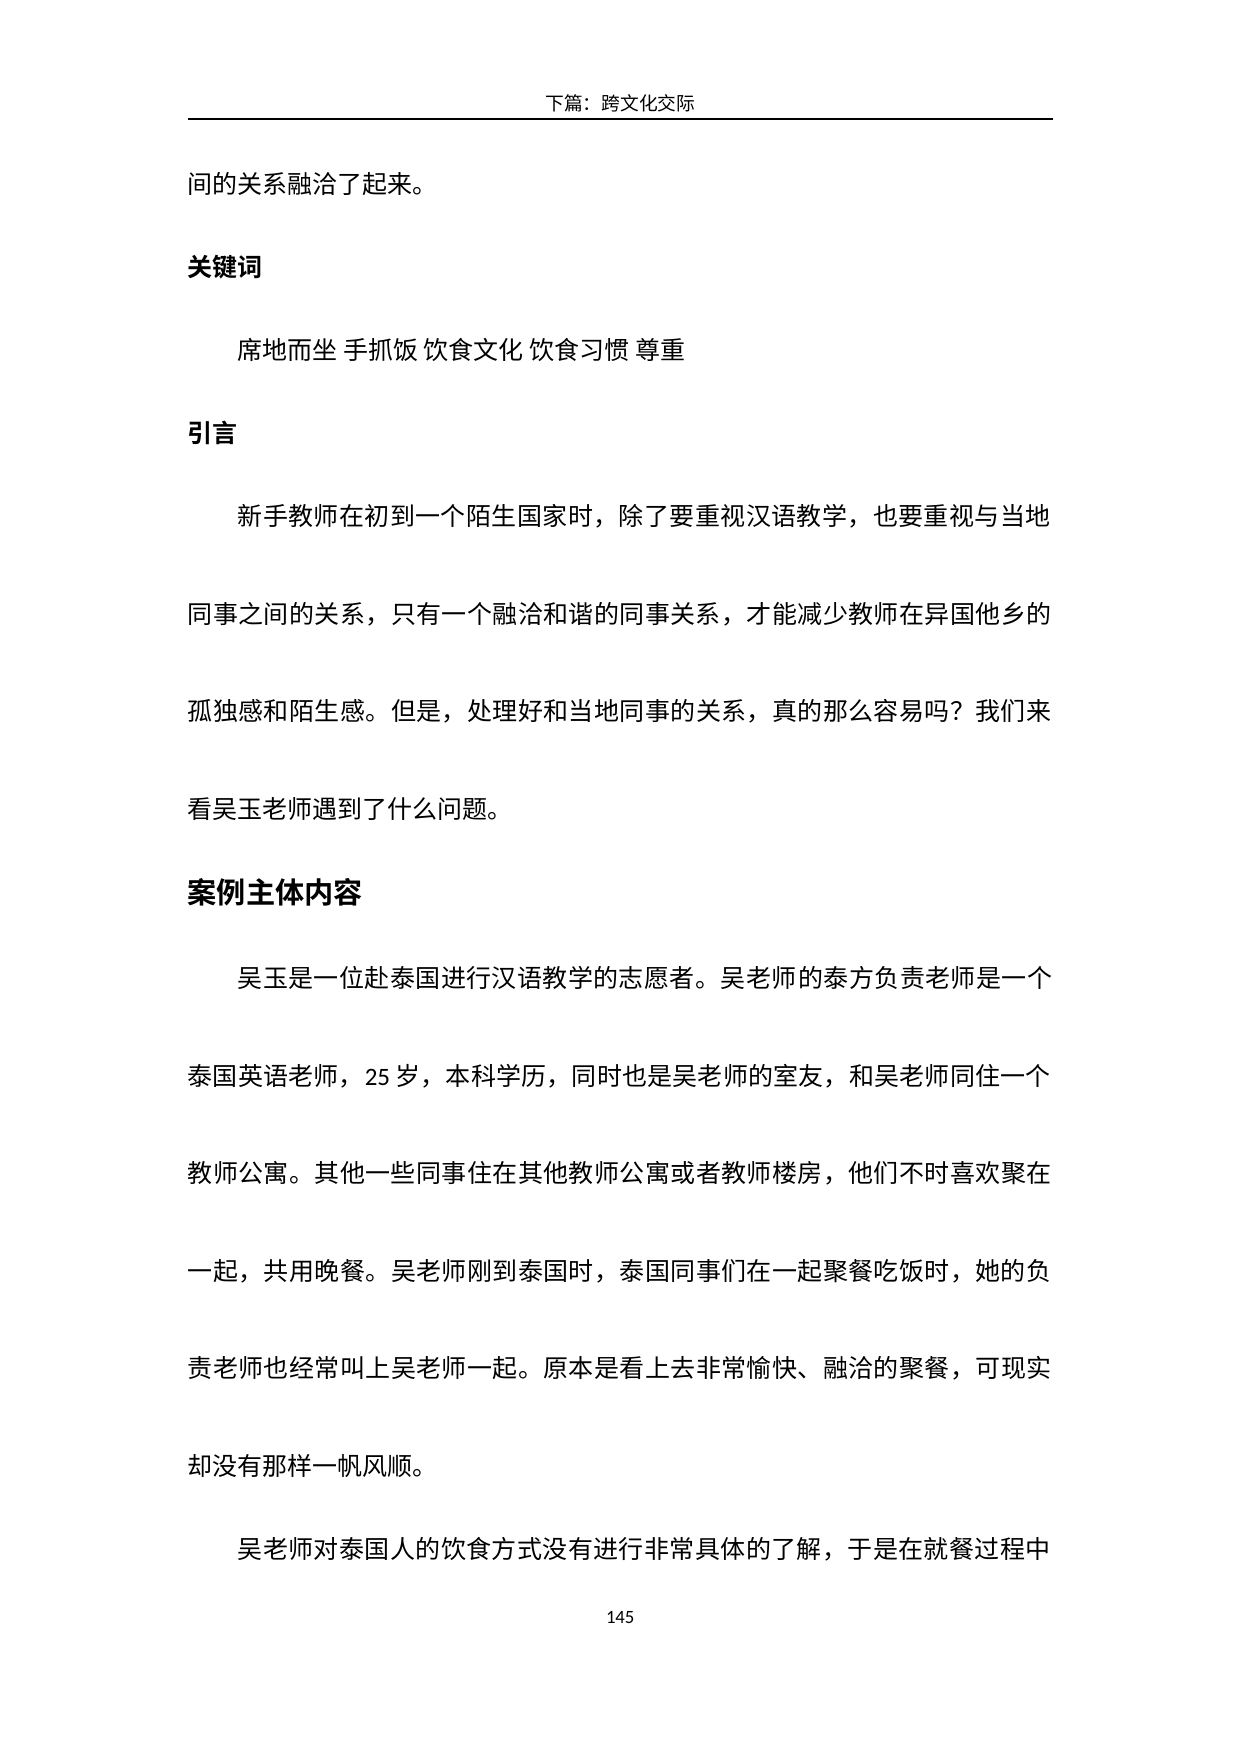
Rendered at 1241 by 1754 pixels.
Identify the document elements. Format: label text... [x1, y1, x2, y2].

text 席地而坐 手抓饭 饮食文化 饮食习惯 尊重 [187, 316, 1053, 381]
text 新手教师在初到一个陌生国家时，除了要重视汉语教学，也要重视与当地同事之间的关系，只有一个融洽和谐的同事关系，才能减少教师在异国他乡的孤独感和陌生感。但是，处理好和当地同事的关系，真的那么容易吗？我们来看吴玉老师遇到了什么问题。 [187, 482, 1053, 840]
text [187, 1515, 1053, 1580]
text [187, 150, 1053, 215]
subtitle 引言 [187, 399, 1053, 464]
text 吴玉是一位赴泰国进行汉语教学的志愿者。吴老师的泰方负责老师是一个泰国英语老师，25岁，本科学历，同时也是吴老师的室友，和吴老师同住一个教师公寓。其他一些同事住在其他教师公寓或者教师楼房，他们不时喜欢聚在一起，共用晚餐。吴老师刚到泰国时，泰国同事们在一起聚餐吃饭时，她的负责老师也经常叫上吴老师一起。原本是看上去非常愉快、融洽的聚餐，可现实却没有那样一帆风顺。 [187, 944, 1053, 1497]
subtitle 案例主体内容 [187, 858, 1053, 923]
subtitle 关键词 [187, 233, 1053, 298]
